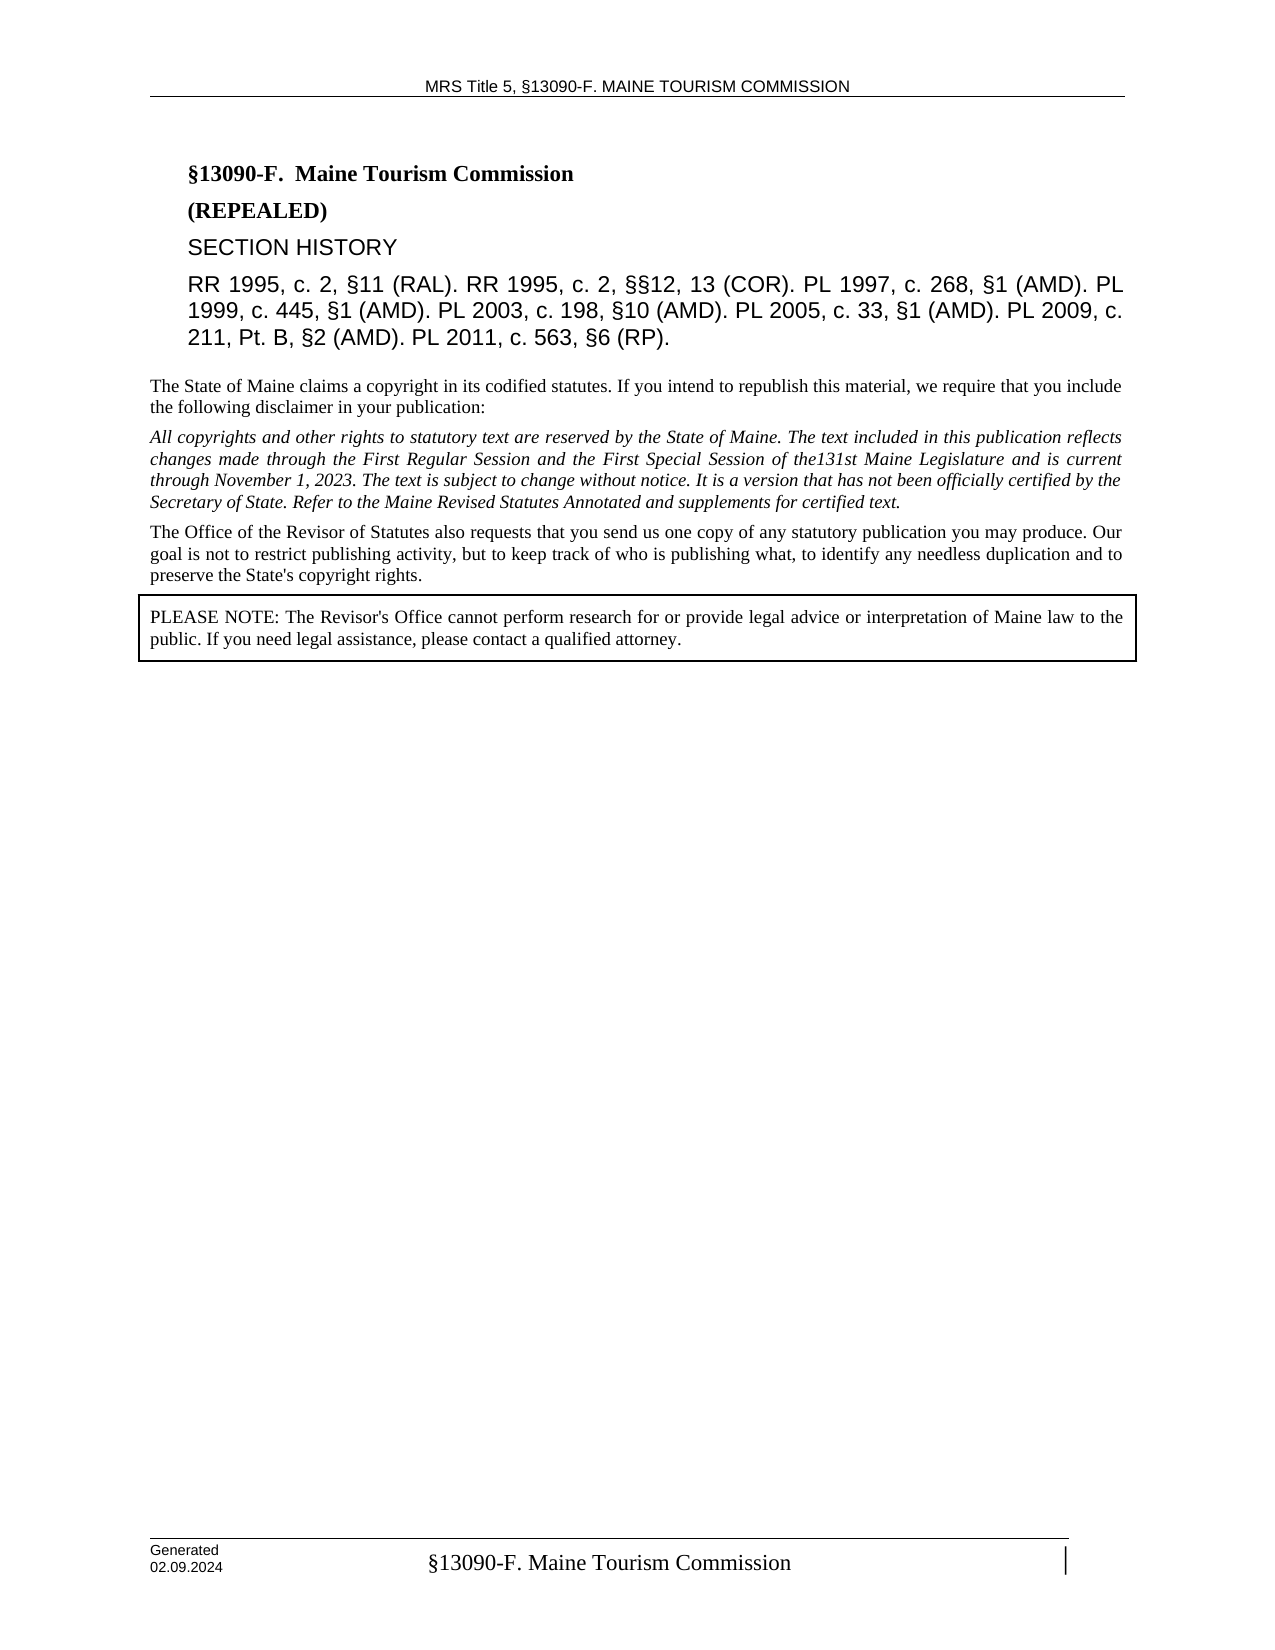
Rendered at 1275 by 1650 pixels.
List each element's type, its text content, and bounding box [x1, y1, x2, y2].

text The Office of the Revisor of Statutes also requests that you send us one copy of any statutory publication you may produce. Our goal is not to restrict publishing activity, but to keep track of who is publishing what, to identify any needless duplication and to preserve the State's copyright rights. [150, 521, 1125, 586]
text PLEASE NOTE: The Revisor's Office cannot perform research for or provide legal advice or interpretation of Maine law to the public. If you need legal assistance, please contact a qualified attorney. [140, 596, 1135, 660]
text RR 1995, c. 2, §11 (RAL). RR 1995, c. 2, §§12, 13 (COR). PL 1997, c. 268, §1 (AMD). PL 1999, c. 445, §1 (AMD). PL 2003, c. 198, §10 (AMD). PL 2005, c. 33, §1 (AMD). PL 2009, c. 211, Pt. B, §2 (AMD). PL 2011, c. 563, §6 (RP). [187, 271, 1125, 350]
text The State of Maine claims a copyright in its codified statutes. If you intend to republish this material, we require that you include the following disclaimer in your publication: [150, 375, 1125, 418]
text All copyrights and other rights to statutory text are reserved by the State of Maine. The text included in this publication reflects changes made through the First Regular Session and the First Special Session of the131st Maine Legislature and is current through November 1, 2023 . The text is subject to change without notice. It is a version that has not been officially certified by the Secretary of State. Refer to the Maine Revised Statutes Annotated and supplements for certified text. [150, 426, 1125, 512]
text SECTION HISTORY [187, 234, 1125, 260]
text (REPEALED) [187, 197, 1125, 223]
text §13090-F. Maine Tourism Commission [187, 160, 1125, 187]
